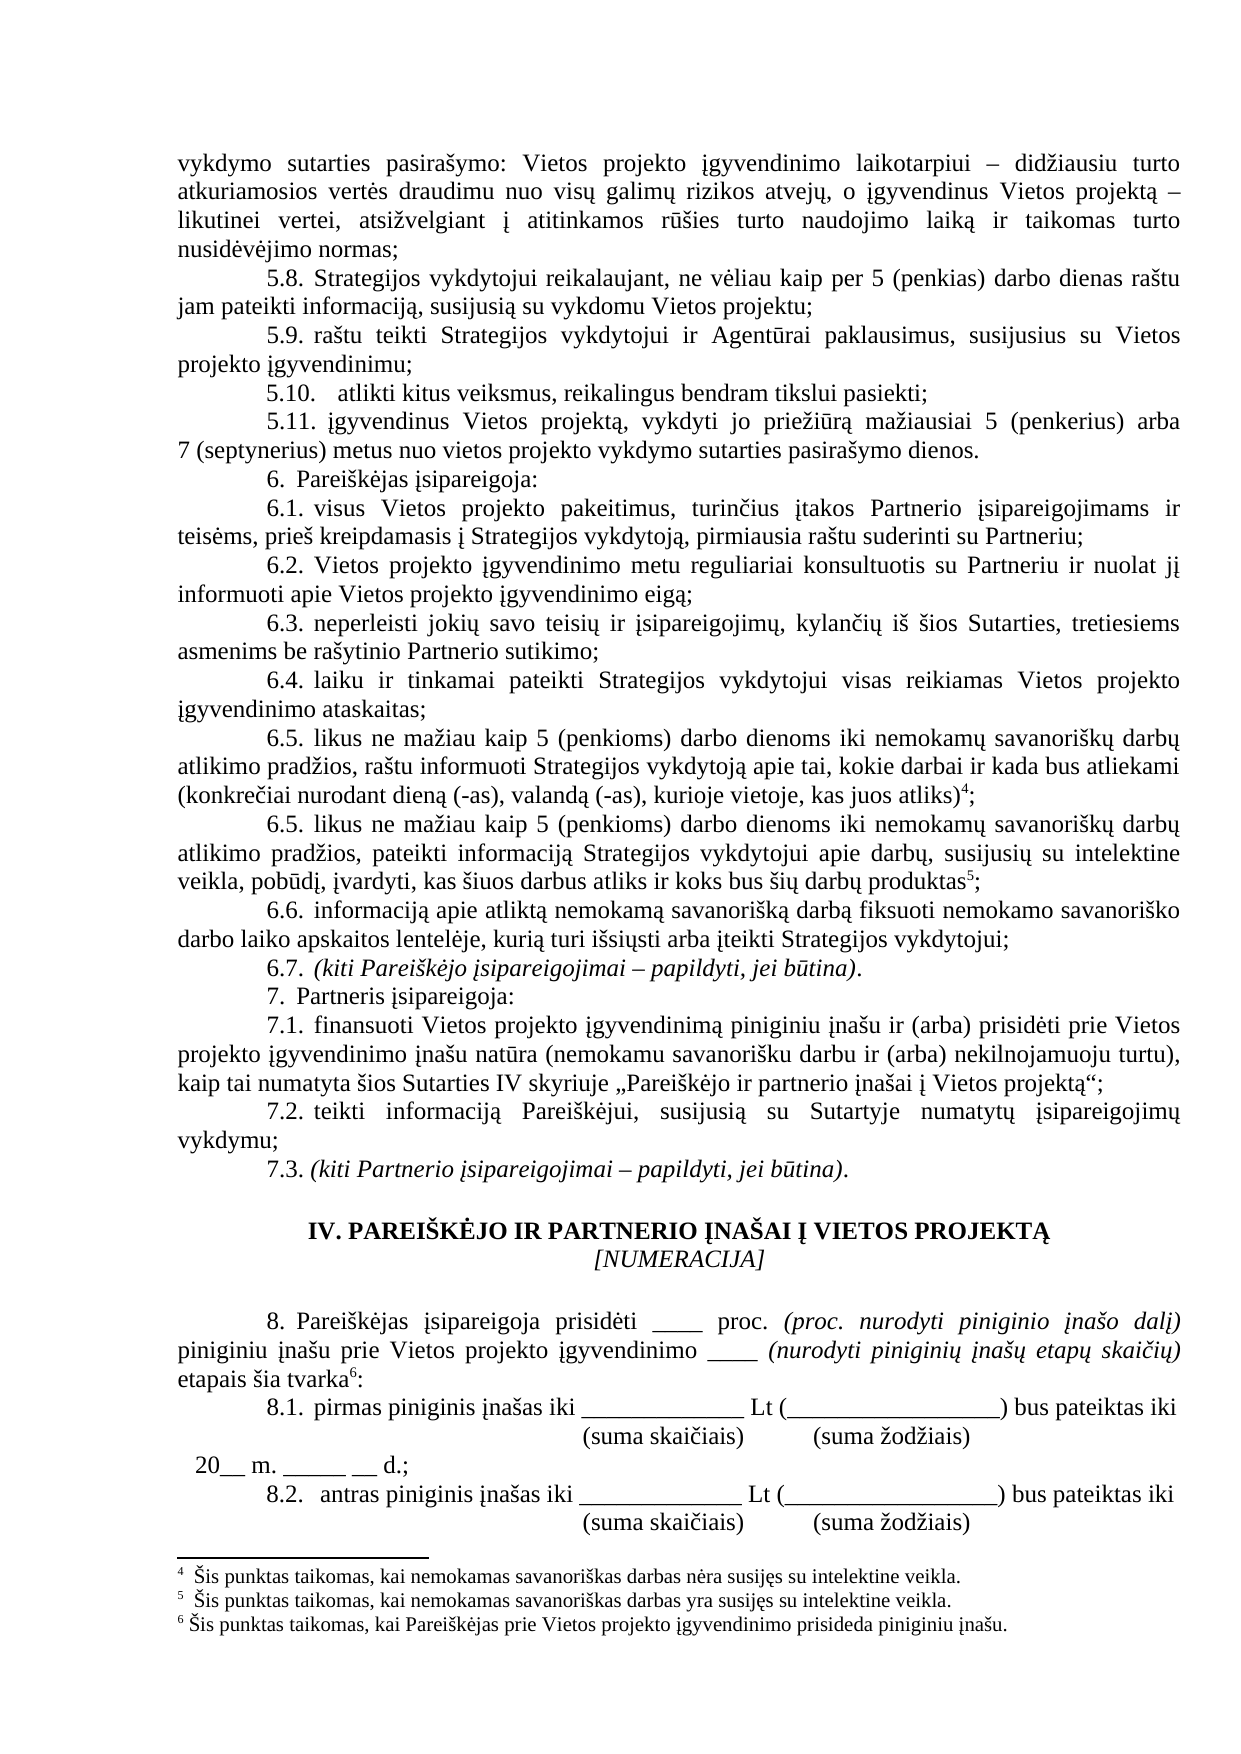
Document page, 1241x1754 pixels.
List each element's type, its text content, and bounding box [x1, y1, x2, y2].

text IV. PAREIŠKĖJO IR PARTNERIO ĮNAŠAI Į VIETOS PROJEKTĄ [177, 1216, 1181, 1244]
text 7. Partneris įsipareigoja: [266, 981, 1181, 1010]
text 7.3. (kiti Partnerio įsipareigojimai – papildyti, jei būtina). [177, 1154, 1181, 1183]
text 6.5. likus ne mažiau kaip 5 (penkioms) darbo dienoms iki nemokamų savanoriškų darbų atlikimo pradžios, raštu informuoti Strategijos vykdytoją apie tai, kokie darbai ir kada bus atliekami (konkrečiai nurodant dieną (-as), valandą (-as), kurioje vietoje, kas juos atliks); [177, 723, 1181, 809]
text 5.9. raštu teikti Strategijos vykdytojui ir Agentūrai paklausimus, susijusius su Vietos projekto įgyvendinimu; [177, 320, 1181, 378]
text [NUMERACIJA] [177, 1244, 1181, 1273]
text 6.4. laiku ir tinkamai pateikti Strategijos vykdytojui visas reikiamas Vietos projekto įgyvendinimo ataskaitas; [177, 665, 1181, 723]
text 7.2. teikti informaciją Pareiškėjui, susijusią su Sutartyje numatytų įsipareigojimų vykdymu; [177, 1096, 1181, 1154]
text 5.11. įgyvendinus Vietos projektą, vykdyti jo priežiūrą mažiausiai 5 (penkerius) arba 7 (septynerius) metus nuo vietos projekto vykdymo sutarties pasirašymo dienos. [177, 406, 1181, 464]
text 6.6. informaciją apie atliktą nemokamą savanorišką darbą fiksuoti nemokamo savanoriško darbo laiko apskaitos lentelėje, kurią turi išsiųsti arba įteikti Strategijos vykdytojui; [177, 895, 1181, 953]
text 5.8. Strategijos vykdytojui reikalaujant, ne vėliau kaip per 5 (penkias) darbo dienas raštu jam pateikti informaciją, susijusią su vykdomu Vietos projektu; [177, 263, 1181, 320]
text 5.10. atlikti kitus veiksmus, reikalingus bendram tikslui pasiekti; [266, 378, 1181, 406]
text 8. Pareiškėjas įsipareigoja prisidėti ____ proc. (proc. nurodyti piniginio įnašo dalį) piniginiu įnašu prie Vietos projekto įgyvendinimo ____ (nurodyti piniginių įnašų etapų skaičių) etapais šia tvarka: [177, 1306, 1181, 1392]
text 6. Pareiškėjas įsipareigoja: [266, 464, 1181, 493]
text 6.5. likus ne mažiau kaip 5 (penkioms) darbo dienoms iki nemokamų savanoriškų darbų atlikimo pradžios, pateikti informaciją Strategijos vykdytojui apie darbų, susijusių su intelektine veikla, pobūdį, įvardyti, kas šiuos darbus atliks ir koks bus šių darbų produktas; [177, 809, 1181, 895]
text 6.2. Vietos projekto įgyvendinimo metu reguliariai konsultuotis su Partneriu ir nuolat jį informuoti apie Vietos projekto įgyvendinimo eigą; [177, 550, 1181, 608]
text (suma skaičiais) (suma žodžiais) [195, 1421, 1175, 1450]
text 20__ m. _____ __ d.; [195, 1450, 1175, 1479]
text 8.1. pirmas piniginis įnašas iki _____________ Lt (_________________) bus pateiktas iki [177, 1392, 1181, 1421]
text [177, 148, 1181, 263]
text 7.1. finansuoti Vietos projekto įgyvendinimą piniginiu įnašu ir (arba) prisidėti prie Vietos projekto įgyvendinimo įnašu natūra (nemokamu savanorišku darbu ir (arba) nekilnojamuoju turtu), kaip tai numatyta šios Sutarties IV skyriuje „Pareiškėjo ir partnerio įnašai į Vietos projektą“; [177, 1010, 1181, 1096]
text 8.2. antras piniginis įnašas iki _____________ Lt (_________________) bus pateiktas iki [177, 1479, 1181, 1507]
text (suma skaičiais) (suma žodžiais) [195, 1507, 1175, 1536]
text 6.7. (kiti Pareiškėjo įsipareigojimai – papildyti, jei būtina). [177, 953, 1181, 981]
text 6.1. visus Vietos projekto pakeitimus, turinčius įtakos Partnerio įsipareigojimams ir teisėms, prieš kreipdamasis į Strategijos vykdytoją, pirmiausia raštu suderinti su Partneriu; [177, 493, 1181, 550]
text 6.3. neperleisti jokių savo teisių ir įsipareigojimų, kylančių iš šios Sutarties, tretiesiems asmenims be rašytinio Partnerio sutikimo; [177, 608, 1181, 665]
